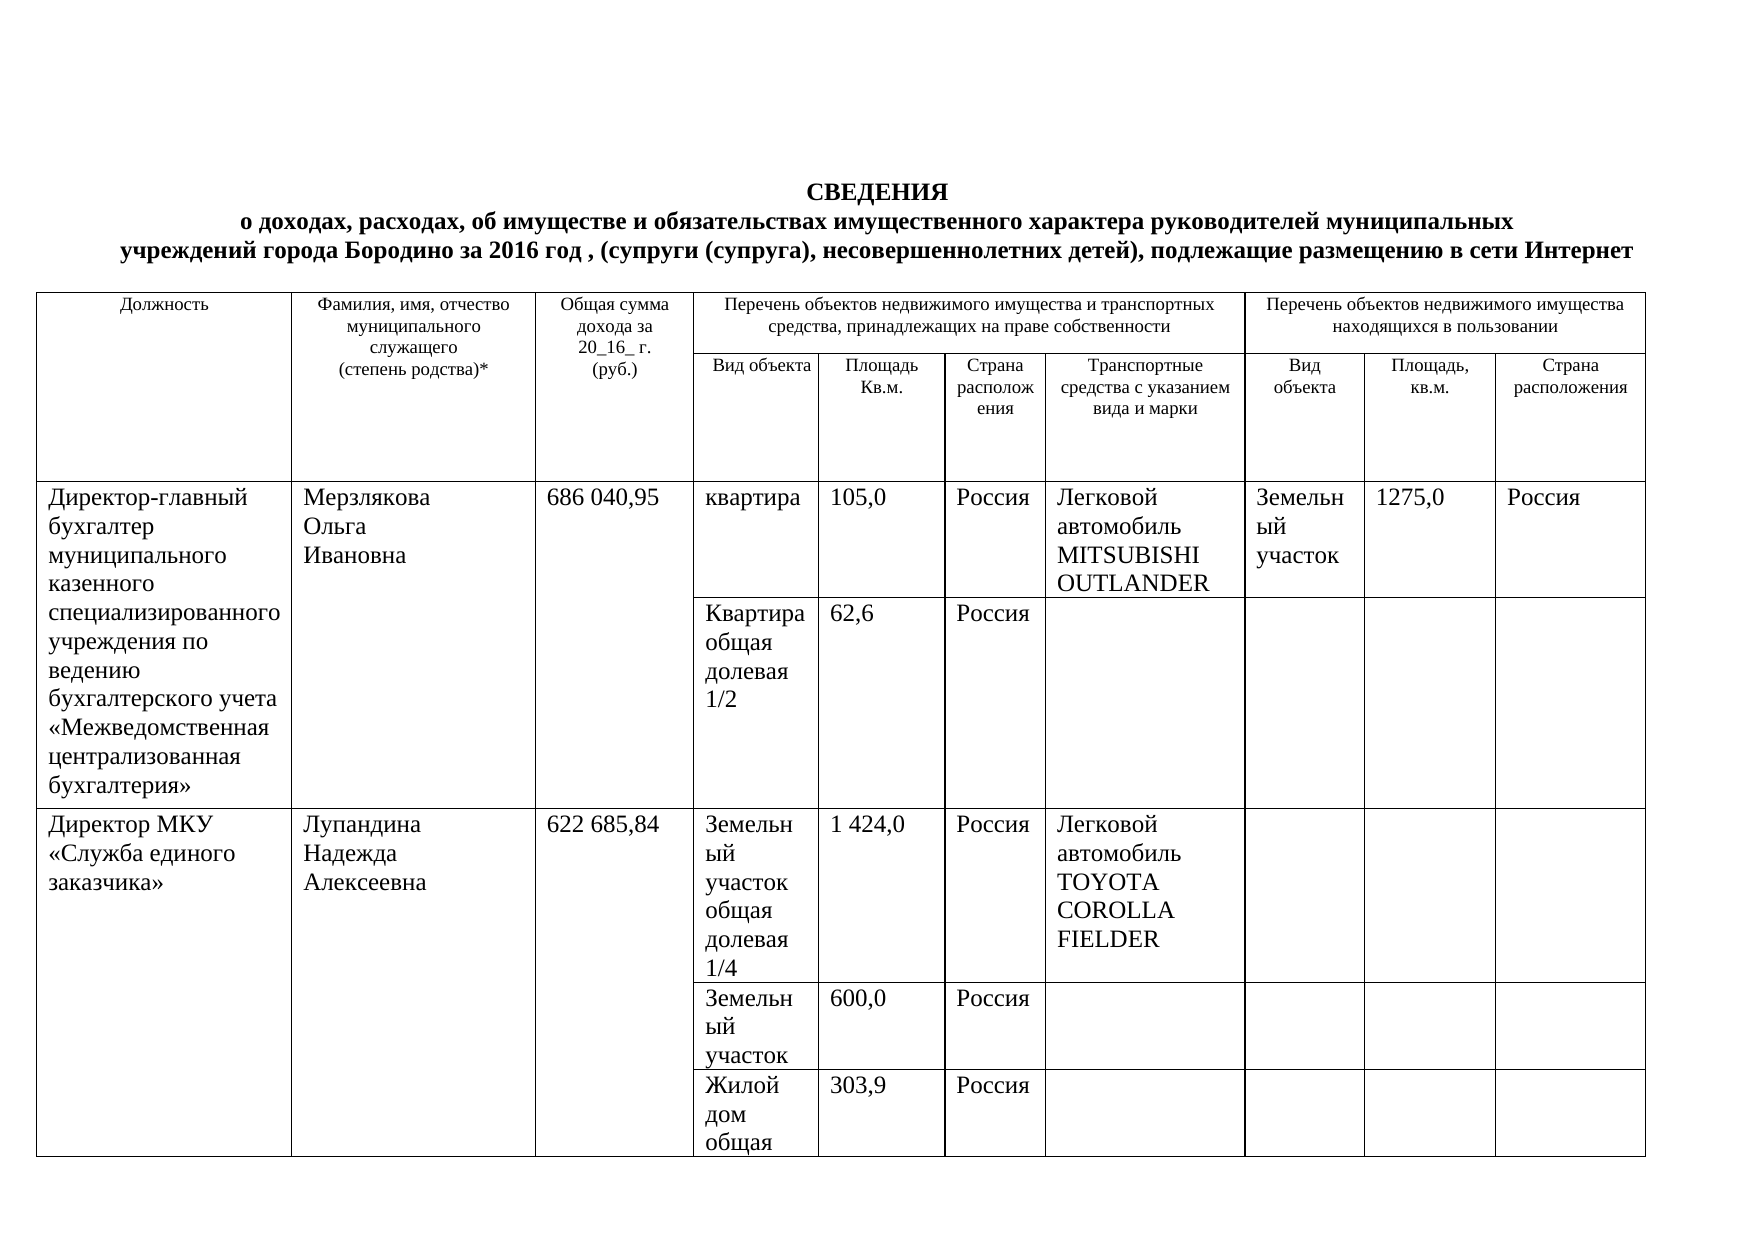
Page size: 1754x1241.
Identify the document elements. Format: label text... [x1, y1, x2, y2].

table_cell [1496, 1070, 1645, 1156]
table_cell Транспортные средства с указанием вида и марки [1046, 354, 1244, 481]
table_cell [1365, 809, 1495, 982]
table_cell [1246, 1070, 1364, 1156]
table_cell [694, 1070, 818, 1156]
table_cell Россия [946, 482, 1045, 597]
table_cell [1046, 1070, 1244, 1156]
table_cell Россия [946, 983, 1045, 1069]
table_cell Вид объекта [694, 354, 818, 481]
table_cell 686 040,95 [536, 482, 693, 808]
table_header Должность [37, 293, 291, 481]
table_cell Вид объекта [1246, 354, 1364, 481]
table_cell [1046, 598, 1244, 808]
table_cell 105,0 [819, 482, 944, 597]
table_cell [1365, 598, 1495, 808]
table_header Общая сумма дохода за 20_16_ г. (руб.) [536, 293, 693, 481]
table_cell Россия [946, 809, 1045, 982]
text СВЕДЕНИЯ [59, 177, 1695, 206]
text о доходах, расходах, об имуществе и обязательствах имущественного характера руководителей муниципальных [59, 206, 1695, 235]
table_cell Мерзлякова Ольга Ивановна [292, 482, 535, 808]
table_cell 303,9 [819, 1070, 944, 1156]
table_cell Лупандина Надежда Алексеевна [292, 809, 535, 1156]
table_cell Квартира общая долевая 1/2 [694, 598, 818, 808]
table_cell 1275,0 [1365, 482, 1495, 597]
table_cell Земельный участок [694, 983, 818, 1069]
table_cell Легковой автомобиль TOYOTA COROLLA FIELDER [1046, 809, 1244, 982]
table_cell [1246, 809, 1364, 982]
table_header Фамилия, имя, отчество муниципального служащего (степень родства)* [292, 293, 535, 481]
table_cell [1496, 983, 1645, 1069]
table_cell Страна расположения [1496, 354, 1645, 481]
text учреждений города Бородино за 2016 год , (супруги (супруга), несовершеннолетних детей), подлежащие размещению в сети Интернет [59, 235, 1695, 263]
table_header Перечень объектов недвижимого имущества и транспортных средства, принадлежащих на праве собственности [694, 293, 1244, 353]
table_cell квартира [694, 482, 818, 597]
table_cell Земельный участок общая долевая 1/4 [694, 809, 818, 982]
table_cell 1 424,0 [819, 809, 944, 982]
table_cell [1365, 1070, 1495, 1156]
table_cell Площадь Кв.м. [819, 354, 944, 481]
table_cell Россия [946, 1070, 1045, 1156]
table_cell [1046, 983, 1244, 1069]
table_cell Легковой автомобиль MITSUBISHI OUTLANDER [1046, 482, 1244, 597]
table_cell Директор-главный бухгалтер муниципального казенного специализированного учреждения по ведению бухгалтерского учета «Межведомственная централизованная бухгалтерия» [37, 482, 291, 808]
table_cell Россия [946, 598, 1045, 808]
table_cell [1365, 983, 1495, 1069]
table_cell [1496, 598, 1645, 808]
table_cell 622 685,84 [536, 809, 693, 1156]
table_cell Площадь, кв.м. [1365, 354, 1495, 481]
table_cell 62,6 [819, 598, 944, 808]
table_cell Земельный участок [1246, 482, 1364, 597]
table_cell [1246, 598, 1364, 808]
table_cell Россия [1496, 482, 1645, 597]
table_cell Директор МКУ «Служба единого заказчика» [37, 809, 291, 1156]
table_cell [1246, 983, 1364, 1069]
table_cell [1496, 809, 1645, 982]
table_cell Страна расположения [946, 354, 1045, 481]
table_header Перечень объектов недвижимого имущества находящихся в пользовании [1246, 293, 1645, 353]
table_cell 600,0 [819, 983, 944, 1069]
